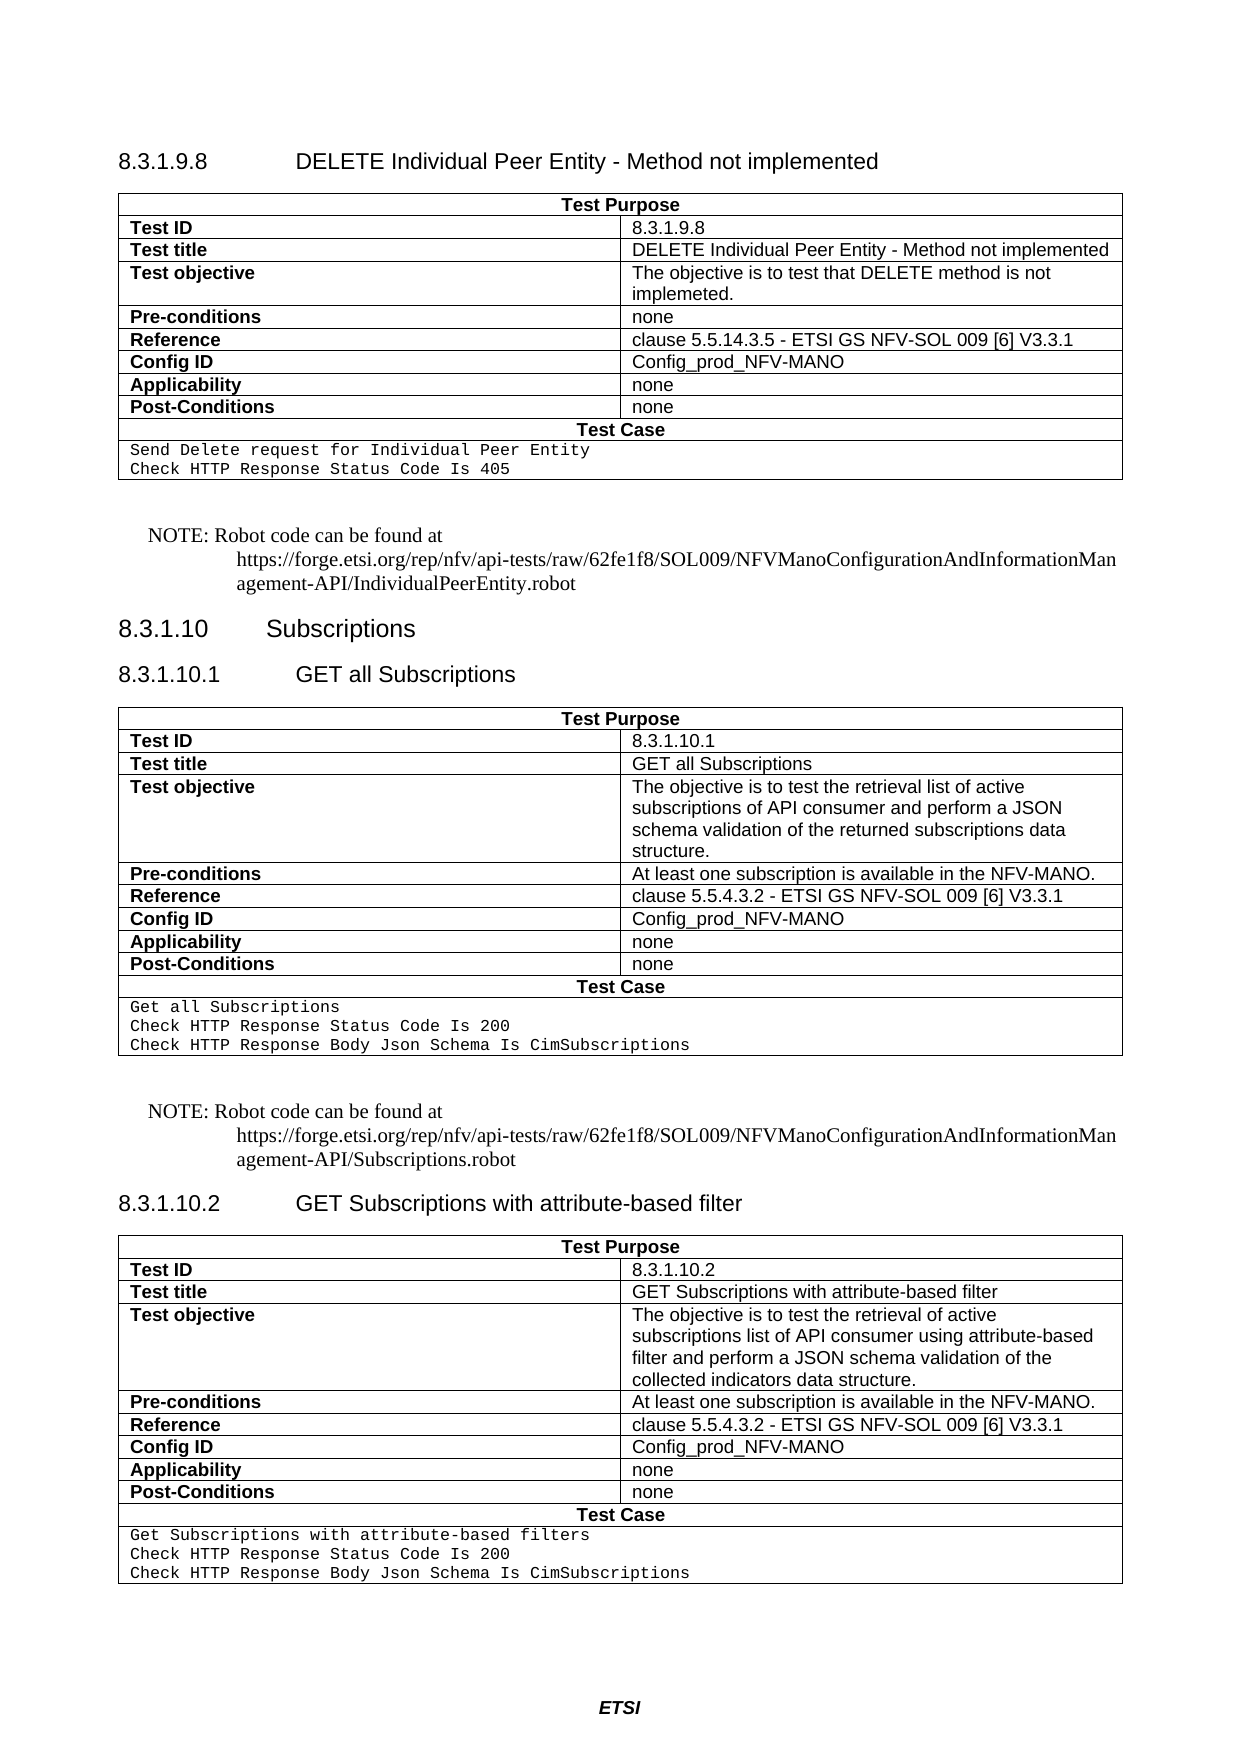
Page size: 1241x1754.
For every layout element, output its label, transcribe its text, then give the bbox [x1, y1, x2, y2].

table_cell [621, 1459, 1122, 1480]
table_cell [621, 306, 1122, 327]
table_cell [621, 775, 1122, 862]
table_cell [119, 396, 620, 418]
subtitle 8.3.1.9.8 DELETE Individual Peer Entity - Method not implemented [118, 148, 1122, 174]
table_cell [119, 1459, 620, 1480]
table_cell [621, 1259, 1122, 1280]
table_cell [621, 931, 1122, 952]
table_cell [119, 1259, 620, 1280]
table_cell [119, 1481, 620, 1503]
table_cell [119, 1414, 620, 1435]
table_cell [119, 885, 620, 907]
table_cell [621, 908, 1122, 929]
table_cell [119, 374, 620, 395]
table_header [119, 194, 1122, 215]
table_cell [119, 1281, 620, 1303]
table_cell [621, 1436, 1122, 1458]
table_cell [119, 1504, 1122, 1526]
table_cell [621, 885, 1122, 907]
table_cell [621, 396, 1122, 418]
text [148, 523, 1122, 595]
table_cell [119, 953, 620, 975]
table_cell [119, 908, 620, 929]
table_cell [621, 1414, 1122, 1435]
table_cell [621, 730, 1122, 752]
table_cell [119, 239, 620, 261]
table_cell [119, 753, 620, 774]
subtitle 8.3.1.10 Subscriptions [118, 614, 1122, 643]
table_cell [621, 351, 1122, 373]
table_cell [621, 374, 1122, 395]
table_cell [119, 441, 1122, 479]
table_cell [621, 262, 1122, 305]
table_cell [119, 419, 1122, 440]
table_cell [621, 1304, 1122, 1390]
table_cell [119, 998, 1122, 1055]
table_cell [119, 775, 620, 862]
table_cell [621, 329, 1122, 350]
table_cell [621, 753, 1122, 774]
subtitle 8.3.1.10.2 GET Subscriptions with attribute-based filter [118, 1190, 1122, 1216]
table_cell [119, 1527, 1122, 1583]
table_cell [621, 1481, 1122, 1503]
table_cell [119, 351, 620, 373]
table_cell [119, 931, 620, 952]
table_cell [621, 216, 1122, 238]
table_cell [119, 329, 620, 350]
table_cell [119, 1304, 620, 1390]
text NOTE: Robot code can be found at https://forge.etsi.org/rep/nfv/api-tests/raw/62fe1f8/SOL009/NFVManoConfigurationAndInformationManagement-API/Subscriptions.robot [148, 1099, 1122, 1171]
subtitle 8.3.1.10.1 GET all Subscriptions [118, 661, 1122, 688]
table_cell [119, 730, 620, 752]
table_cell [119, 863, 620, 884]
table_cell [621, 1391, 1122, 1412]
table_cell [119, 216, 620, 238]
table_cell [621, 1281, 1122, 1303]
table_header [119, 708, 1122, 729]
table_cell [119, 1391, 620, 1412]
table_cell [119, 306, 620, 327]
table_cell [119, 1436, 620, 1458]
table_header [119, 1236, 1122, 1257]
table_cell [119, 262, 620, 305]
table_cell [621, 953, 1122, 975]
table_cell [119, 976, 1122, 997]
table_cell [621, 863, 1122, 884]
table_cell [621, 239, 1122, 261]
